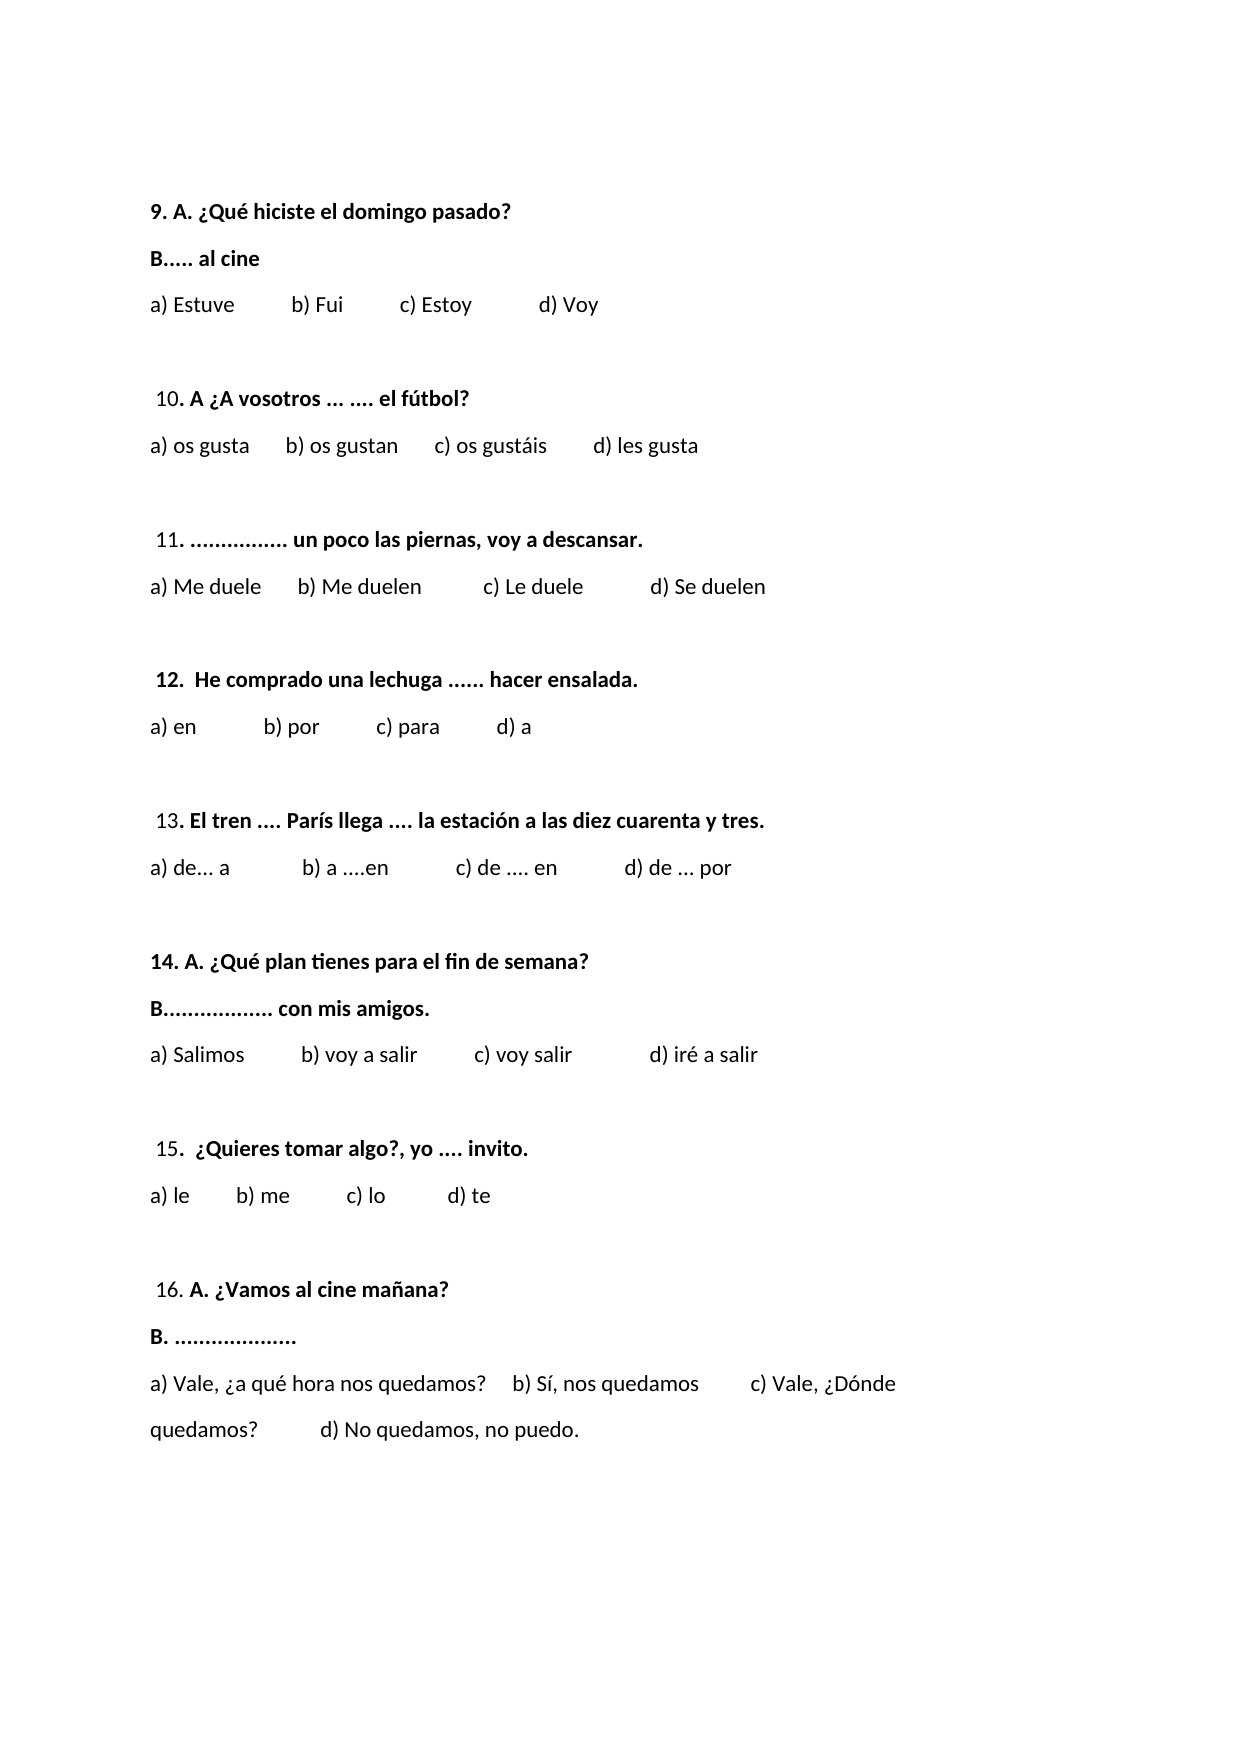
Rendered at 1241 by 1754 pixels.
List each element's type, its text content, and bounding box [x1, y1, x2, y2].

text a) Vale, ¿a qué hora nos quedamos? b) Sí, nos quedamos c) Vale, ¿Dónde [150, 1369, 1090, 1397]
text 11. ................ un poco las piernas, voy a descansar. [150, 525, 1090, 553]
text a) le b) me c) lo d) te [150, 1181, 1090, 1209]
text 13. El tren .... París llega .... la estación a las diez cuarenta y tres. [150, 806, 1090, 834]
text a) os gusta b) os gustan c) os gustáis d) les gusta [150, 431, 1090, 459]
text a) de... a b) a ....en c) de .... en d) de ... por [150, 853, 1090, 881]
text a) en b) por c) para d) a [150, 712, 1090, 741]
text quedamos? d) No quedamos, no puedo. [150, 1416, 1090, 1444]
text 10. A ¿A vosotros ... .... el fútbol? [150, 384, 1090, 412]
text B.................. con mis amigos. [150, 994, 1090, 1022]
text a) Estuve b) Fui c) Estoy d) Voy [150, 291, 1090, 319]
text 14. A. ¿Qué plan tienes para el fin de semana? [150, 947, 1090, 975]
text 9. A. ¿Qué hiciste el domingo pasado? [150, 197, 1090, 225]
text B..... al cine [150, 244, 1090, 272]
text 15. ¿Quieres tomar algo?, yo .... invito. [150, 1134, 1090, 1162]
text a) Me duele b) Me duelen c) Le duele d) Se duelen [150, 572, 1090, 600]
text a) Salimos b) voy a salir c) voy salir d) iré a salir [150, 1041, 1090, 1069]
text 16. A. ¿Vamos al cine mañana? [150, 1275, 1090, 1303]
text B. .................... [150, 1322, 1090, 1350]
text 12. He comprado una lechuga ...... hacer ensalada. [150, 666, 1090, 694]
